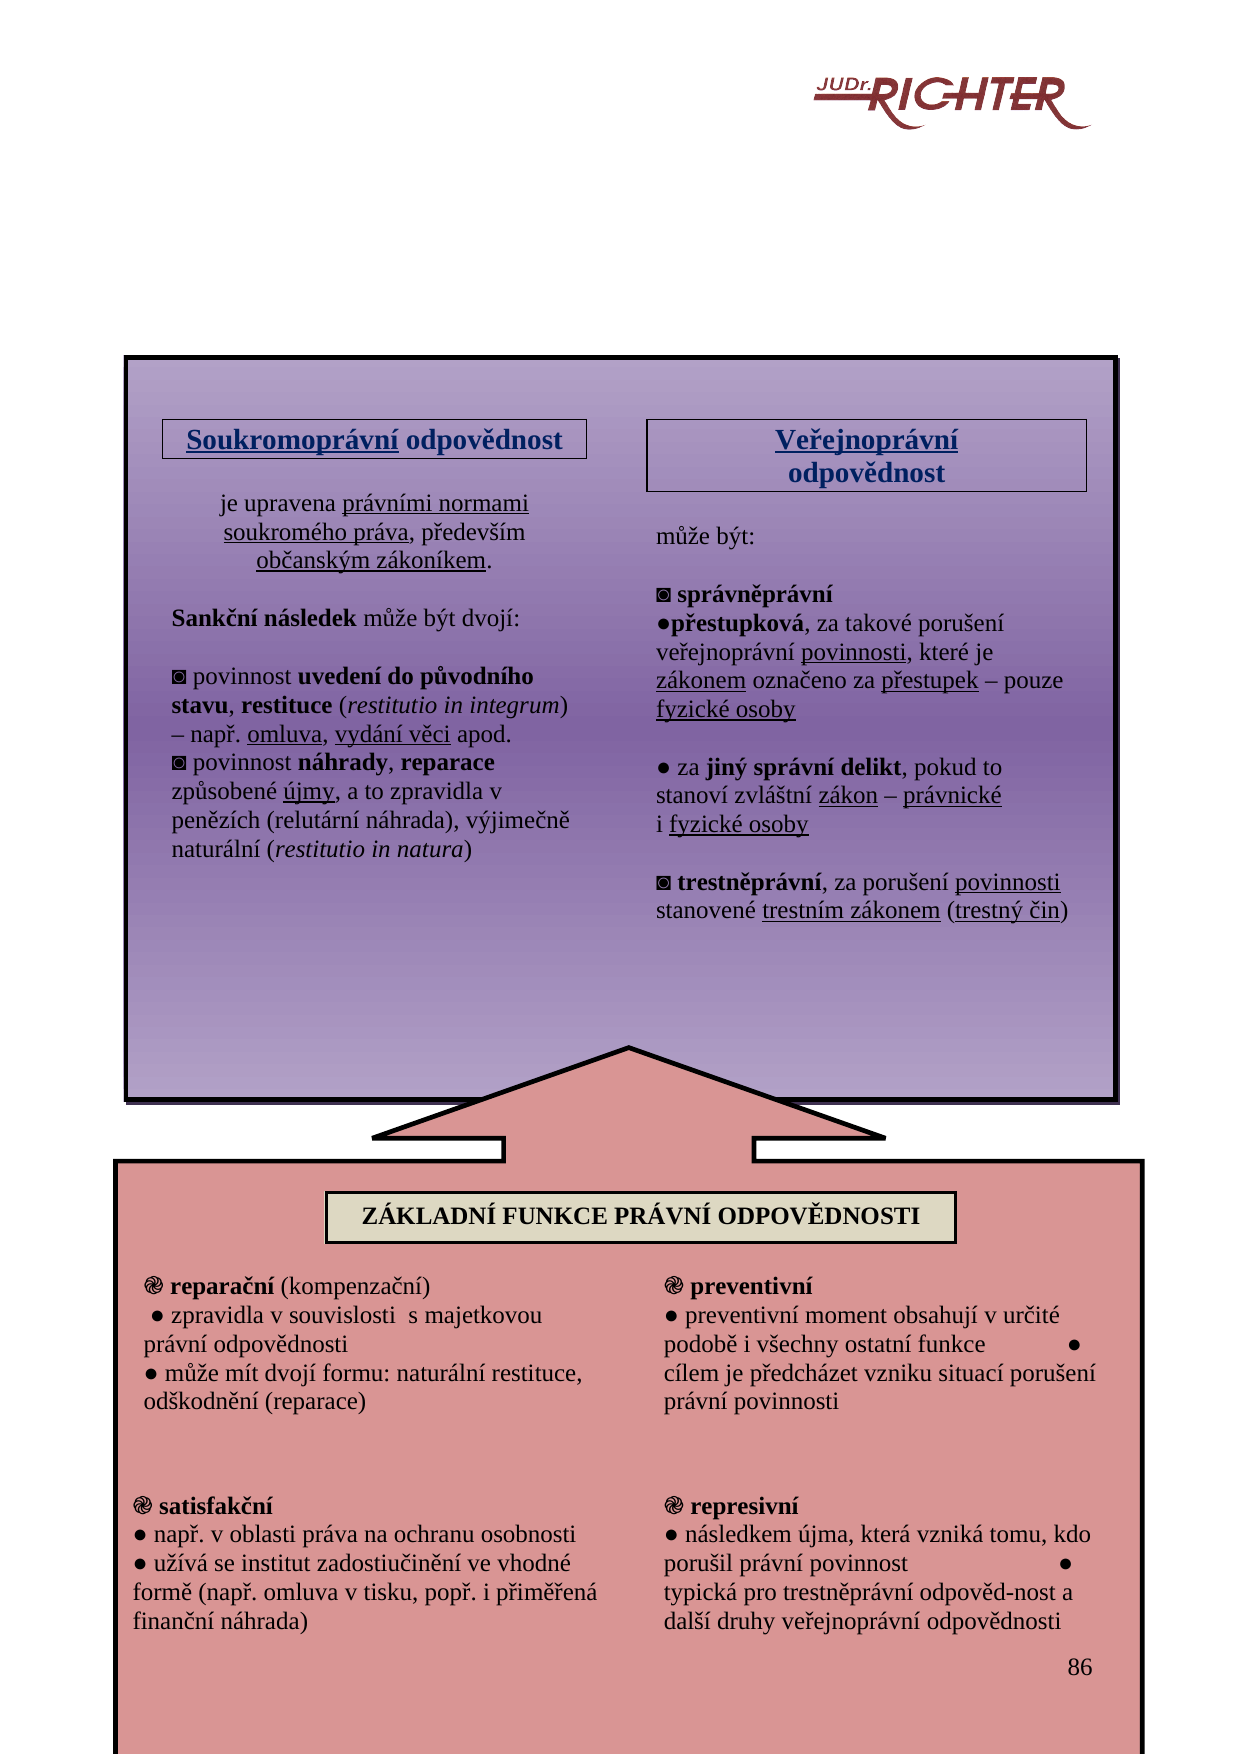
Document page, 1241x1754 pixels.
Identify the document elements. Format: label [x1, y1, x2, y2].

picture [813, 73, 1093, 130]
